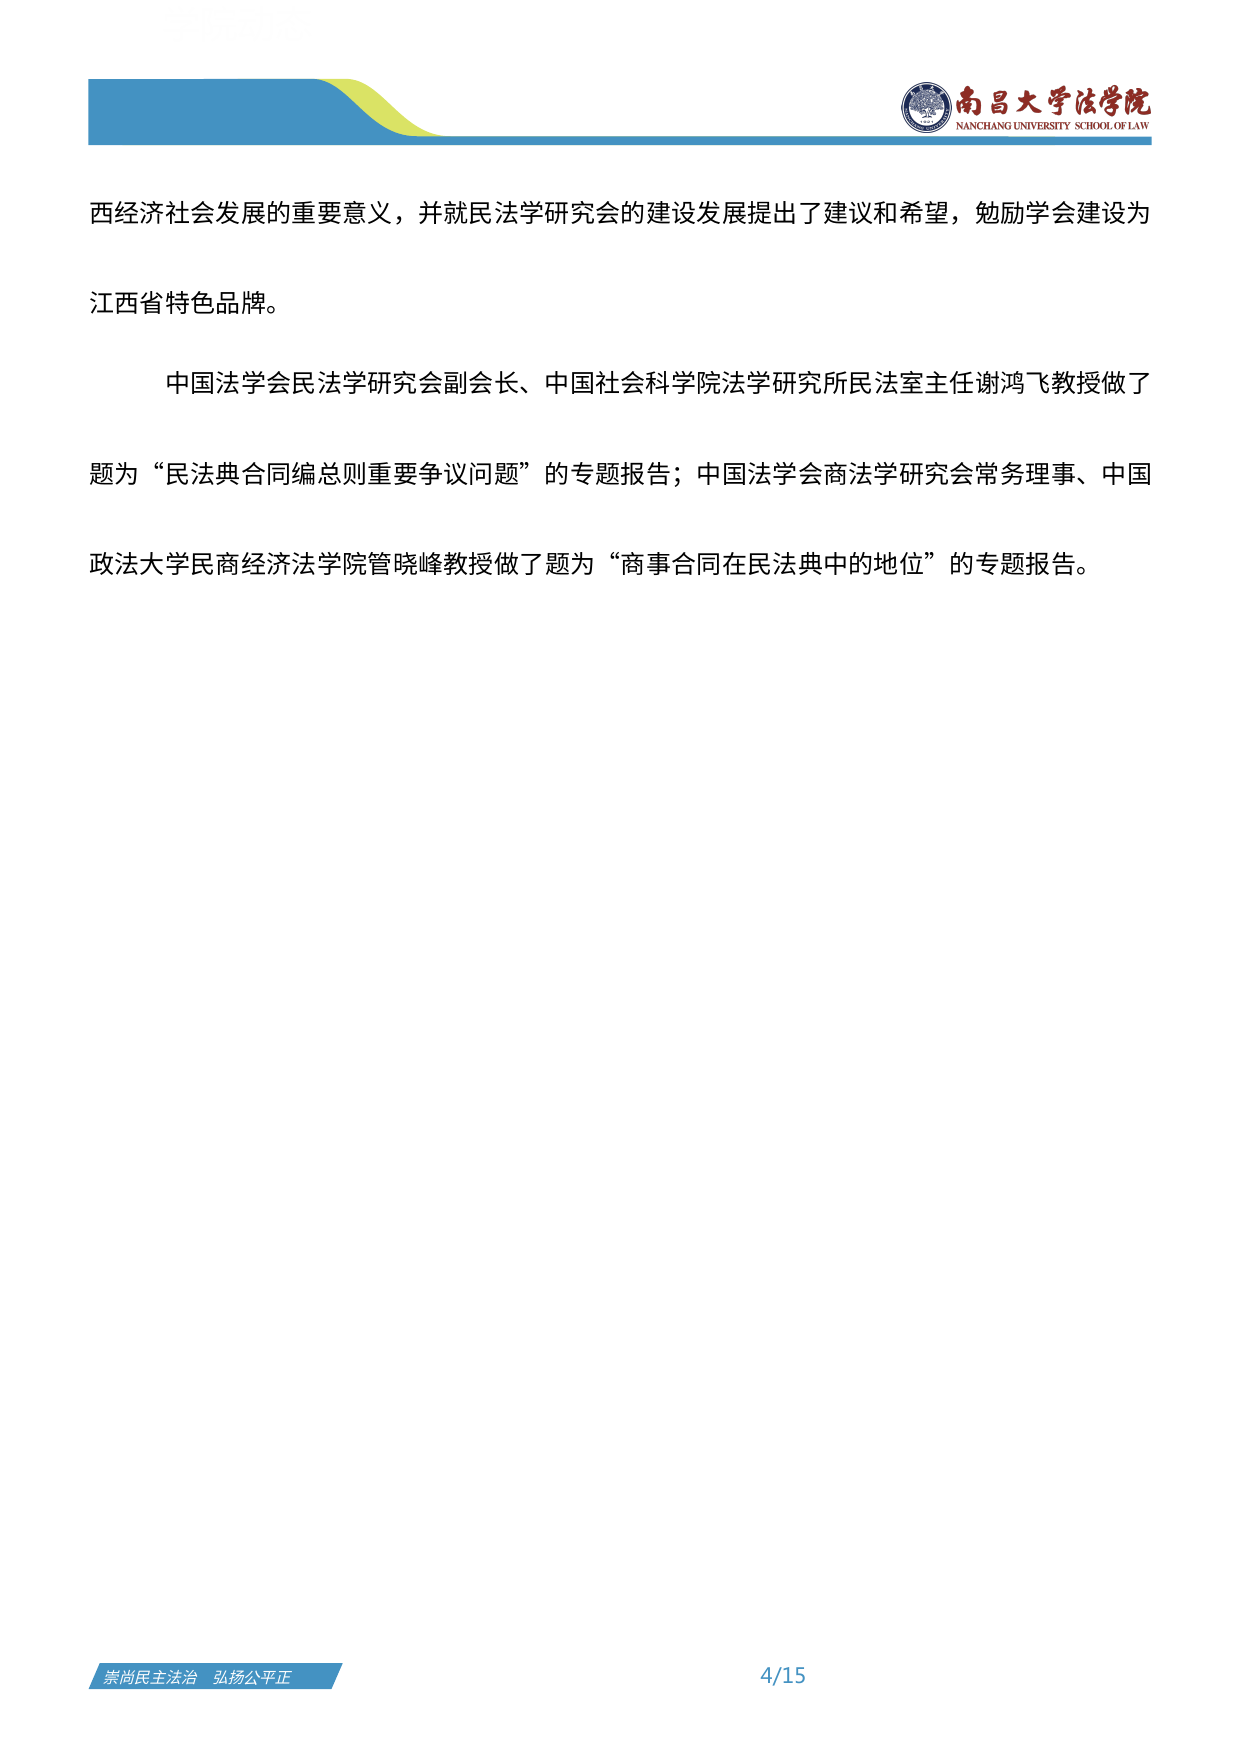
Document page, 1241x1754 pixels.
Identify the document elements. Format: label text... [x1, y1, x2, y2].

text 中国法学会民法学研究会副会长、中国社会科学院法学研究所民法室主任谢鸿飞教授做了题为“民法典合同编总则重要争议问题”的专题报告；中国法学会商法学研究会常务理事、中国政法大学民商经济法学院管晓峰教授做了题为“商事合同在民法典中的地位”的专题报告。 [89, 347, 1152, 597]
picture [901, 82, 1152, 122]
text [89, 122, 1152, 337]
